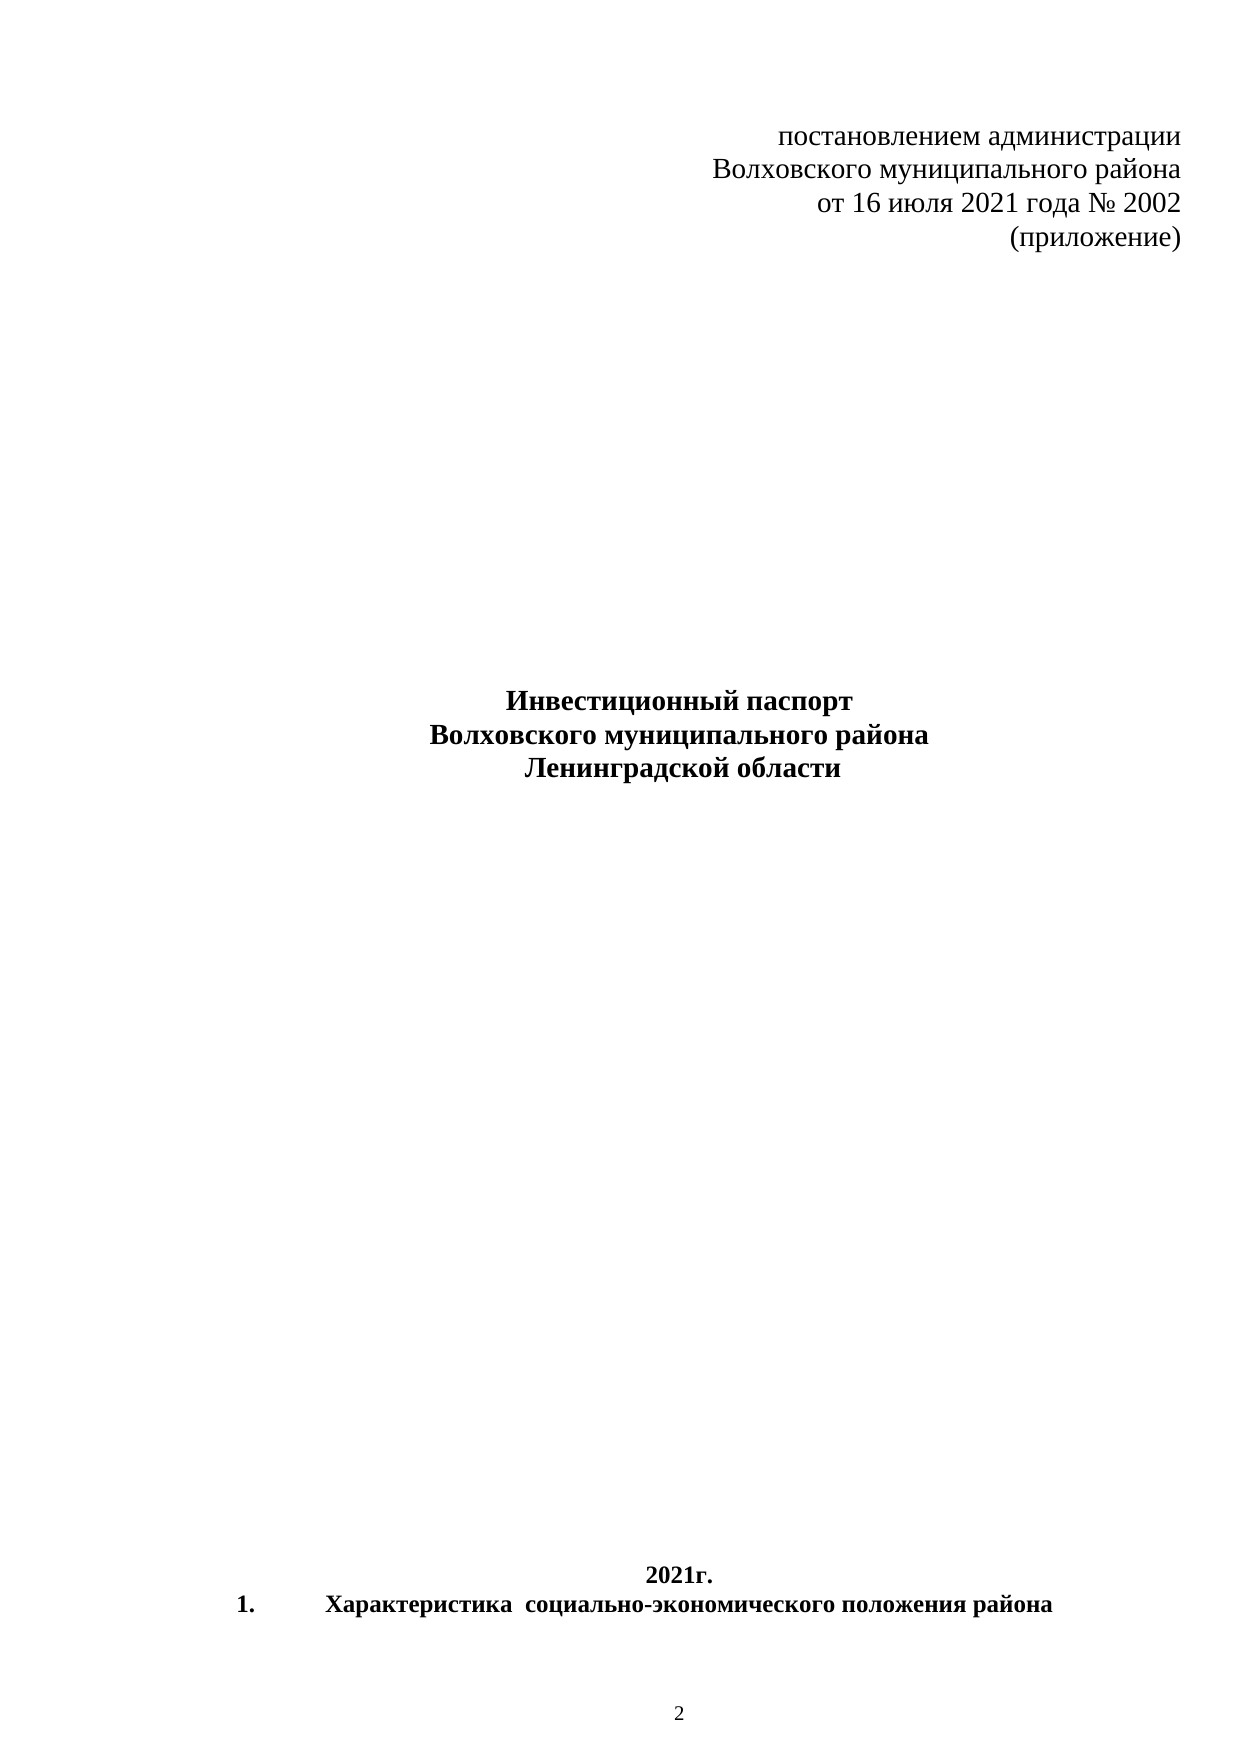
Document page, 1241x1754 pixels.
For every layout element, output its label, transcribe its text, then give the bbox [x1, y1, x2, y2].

text от 16 июля 2021 года № 2002 [177, 185, 1181, 219]
text Волховского муниципального района [177, 717, 1181, 751]
text Ленинградской области [177, 751, 1181, 784]
list Характеристика социально-экономического положения района [177, 1589, 1181, 1618]
text постановлением администрации [177, 118, 1181, 152]
text Инвестиционный паспорт [177, 683, 1181, 717]
text Волховского муниципального района [177, 152, 1181, 185]
text 2021г. [177, 1560, 1181, 1589]
text (приложение) [177, 219, 1181, 252]
